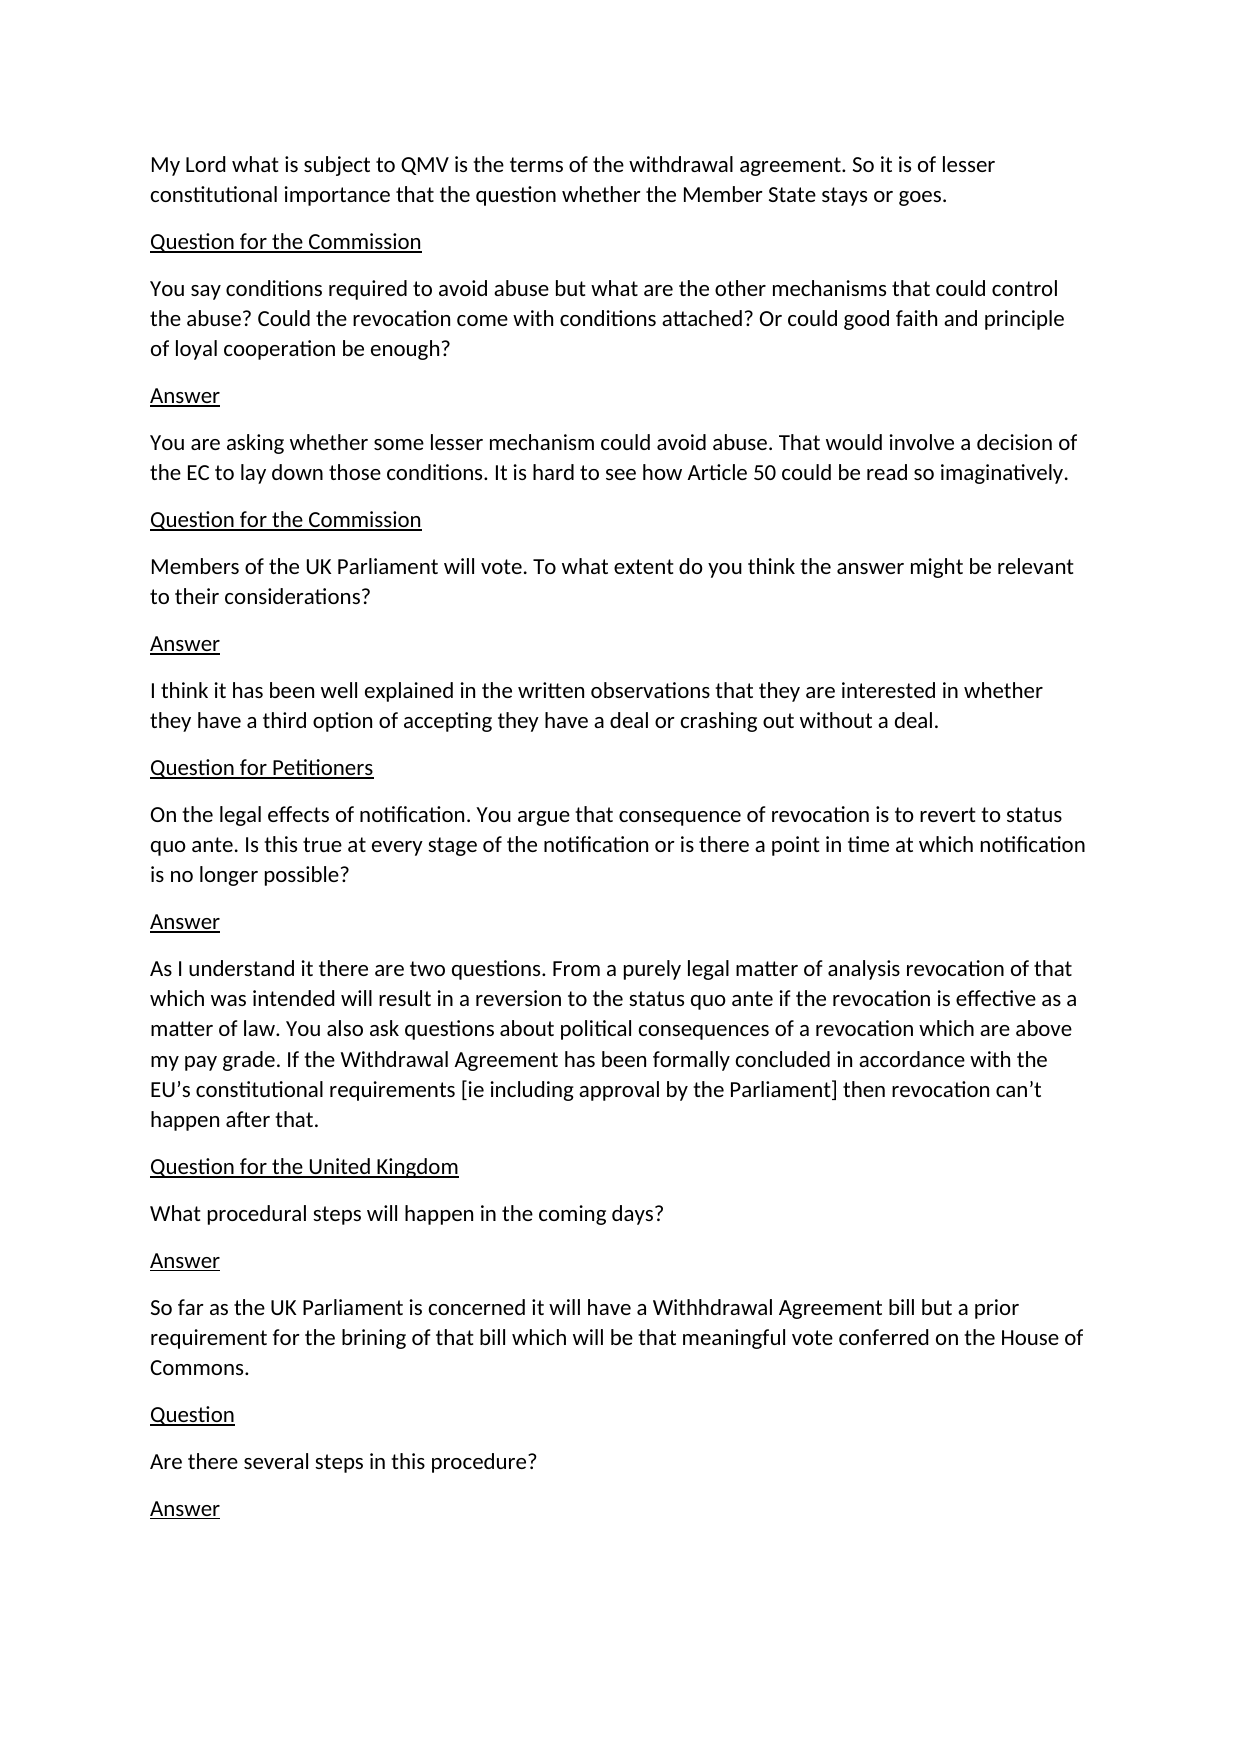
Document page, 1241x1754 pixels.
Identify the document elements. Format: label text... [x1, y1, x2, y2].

text Question for the United Kingdom [150, 1152, 1090, 1180]
text Members of the UK Parliament will vote. To what extent do you think the answer might be relevant to their considerations? [150, 552, 1090, 610]
text You say conditions required to avoid abuse but what are the other mechanisms that could control the abuse? Could the revocation come with conditions attached? Or could good faith and principle of loyal cooperation be enough? [150, 274, 1090, 362]
text Answer [150, 1246, 1090, 1274]
text Question [150, 1400, 1090, 1428]
text Question for the Commission [150, 505, 1090, 533]
text Question for Petitioners [150, 753, 1090, 781]
text Answer [150, 381, 1090, 409]
text Answer [150, 629, 1090, 657]
text Answer [150, 907, 1090, 935]
text I think it has been well explained in the written observations that they are interested in whether they have a third option of accepting they have a deal or crashing out without a deal. [150, 676, 1090, 734]
text Answer [150, 1494, 1090, 1522]
text On the legal effects of notification. You argue that consequence of revocation is to revert to status quo ante. Is this true at every stage of the notification or is there a point in time at which notification is no longer possible? [150, 800, 1090, 888]
text You are asking whether some lesser mechanism could avoid abuse. That would involve a decision of the EC to lay down those conditions. It is hard to see how Article 50 could be read so imaginatively. [150, 428, 1090, 486]
text Are there several steps in this procedure? [150, 1447, 1090, 1475]
text My Lord what is subject to QMV is the terms of the withdrawal agreement. So it is of lesser constitutional importance that the question whether the Member State stays or goes. [150, 150, 1090, 208]
text As I understand it there are two questions. From a purely legal matter of analysis revocation of that which was intended will result in a reversion to the status quo ante if the revocation is effective as a matter of law. You also ask questions about political consequences of a revocation which are above my pay grade. If the Withdrawal Agreement has been formally concluded in accordance with the EU’s constitutional requirements [ie including approval by the Parliament] then revocation can’t happen after that. [150, 954, 1090, 1133]
text So far as the UK Parliament is concerned it will have a Withhdrawal Agreement bill but a prior requirement for the brining of that bill which will be that meaningful vote conferred on the House of Commons. [150, 1293, 1090, 1381]
text Question for the Commission [150, 227, 1090, 255]
text What procedural steps will happen in the coming days? [150, 1199, 1090, 1227]
